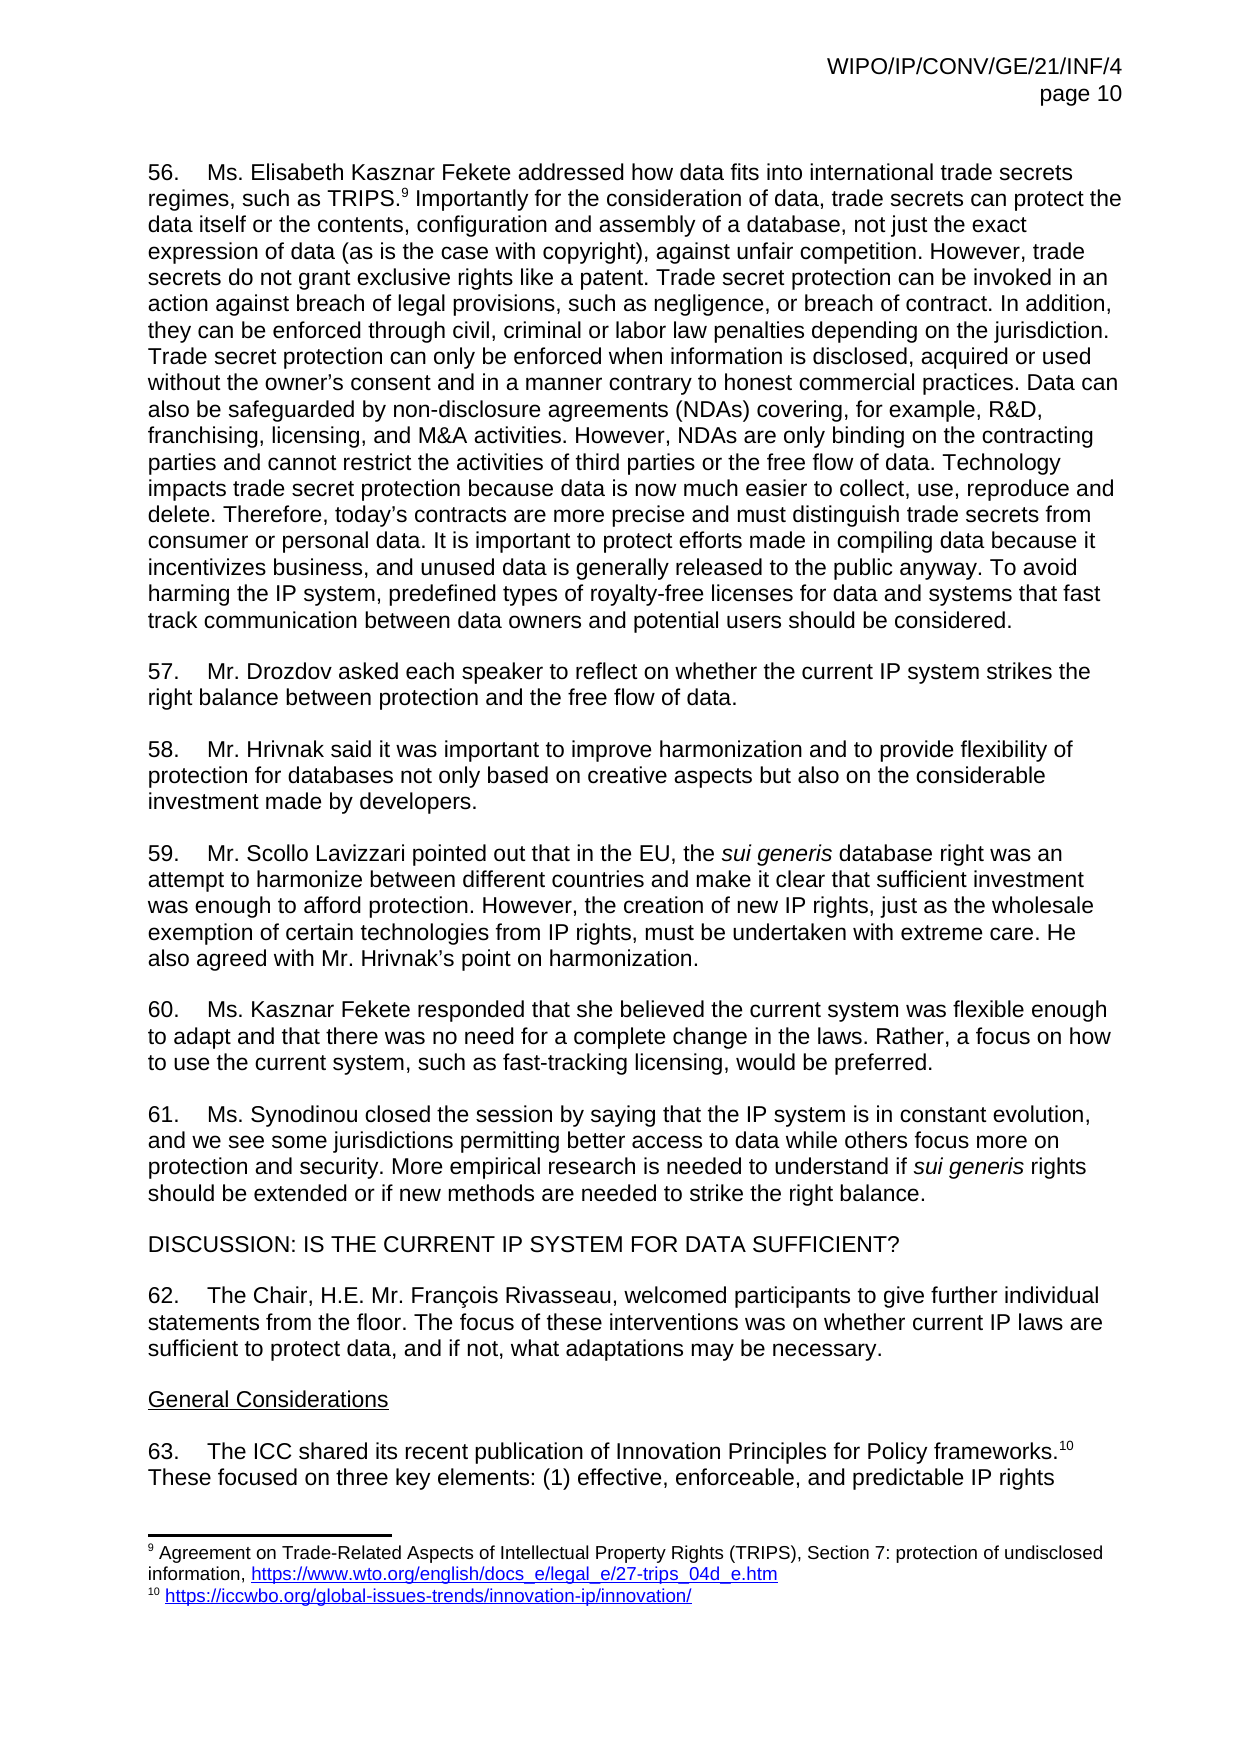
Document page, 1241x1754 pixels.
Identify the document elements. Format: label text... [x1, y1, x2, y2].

subtitle General Considerations [148, 1386, 1122, 1413]
text The Chair, H.E. Mr. François Rivasseau, welcomed participants to give further individual statements from the floor. The focus of these interventions was on whether current IP laws are sufficient to protect data, and if not, what adaptations may be necessary. [148, 1282, 1122, 1361]
text Mr. Drozdov asked each speaker to reflect on whether the current IP system strikes the right balance between protection and the free flow of data. [148, 658, 1122, 711]
text Ms. Synodinou closed the session by saying that the IP system is in constant evolution, and we see some jurisdictions permitting better access to data while others focus more on protection and security. More empirical research is needed to understand if sui generis rights should be extended or if new methods are needed to strike the right balance. [148, 1101, 1122, 1206]
subtitle Discussion: Is the Current IP System for Data Sufficient? [148, 1231, 1122, 1257]
text Ms. Elisabeth Kasznar Fekete addressed how data fits into international trade secrets regimes, such as TRIPS. Importantly for the consideration of data, trade secrets can protect the data itself or the contents, configuration and assembly of a database, not just the exact expression of data (as is the case with copyright), against unfair competition. However, trade secrets do not grant exclusive rights like a patent. Trade secret protection can be invoked in an action against breach of legal provisions, such as negligence, or breach of contract. In addition, they can be enforced through civil, criminal or labor law penalties depending on the jurisdiction. Trade secret protection can only be enforced when information is disclosed, acquired or used without the owner’s consent and in a manner contrary to honest commercial practices. Data can also be safeguarded by non-disclosure agreements (NDAs) covering, for example, R&D, franchising, licensing, and M&A activities. However, NDAs are only binding on the contracting parties and cannot restrict the activities of third parties or the free flow of data. Technology impacts trade secret protection because data is now much easier to collect, use, reproduce and delete. Therefore, today’s contracts are more precise and must distinguish trade secrets from consumer or personal data. It is important to protect efforts made in compiling data because it incentivizes business, and unused data is generally released to the public anyway. To avoid harming the IP system, predefined types of royalty-free licenses for data and systems that fast track communication between data owners and potential users should be considered. [148, 158, 1122, 633]
text Ms. Kasznar Fekete responded that she believed the current system was flexible enough to adapt and that there was no need for a complete change in the laws. Rather, a focus on how to use the current system, such as fast-tracking licensing, would be preferred. [148, 996, 1122, 1076]
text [148, 1438, 1122, 1490]
text Mr. Hrivnak said it was important to improve harmonization and to provide flexibility of protection for databases not only based on creative aspects but also on the considerable investment made by developers. [148, 736, 1122, 815]
text Mr. Scollo Lavizzari pointed out that in the EU, the sui generis database right was an attempt to harmonize between different countries and make it clear that sufficient investment was enough to afford protection. However, the creation of new IP rights, just as the wholesale exemption of certain technologies from IP rights, must be undertaken with extreme care. He also agreed with Mr. Hrivnak’s point on harmonization. [148, 840, 1122, 971]
